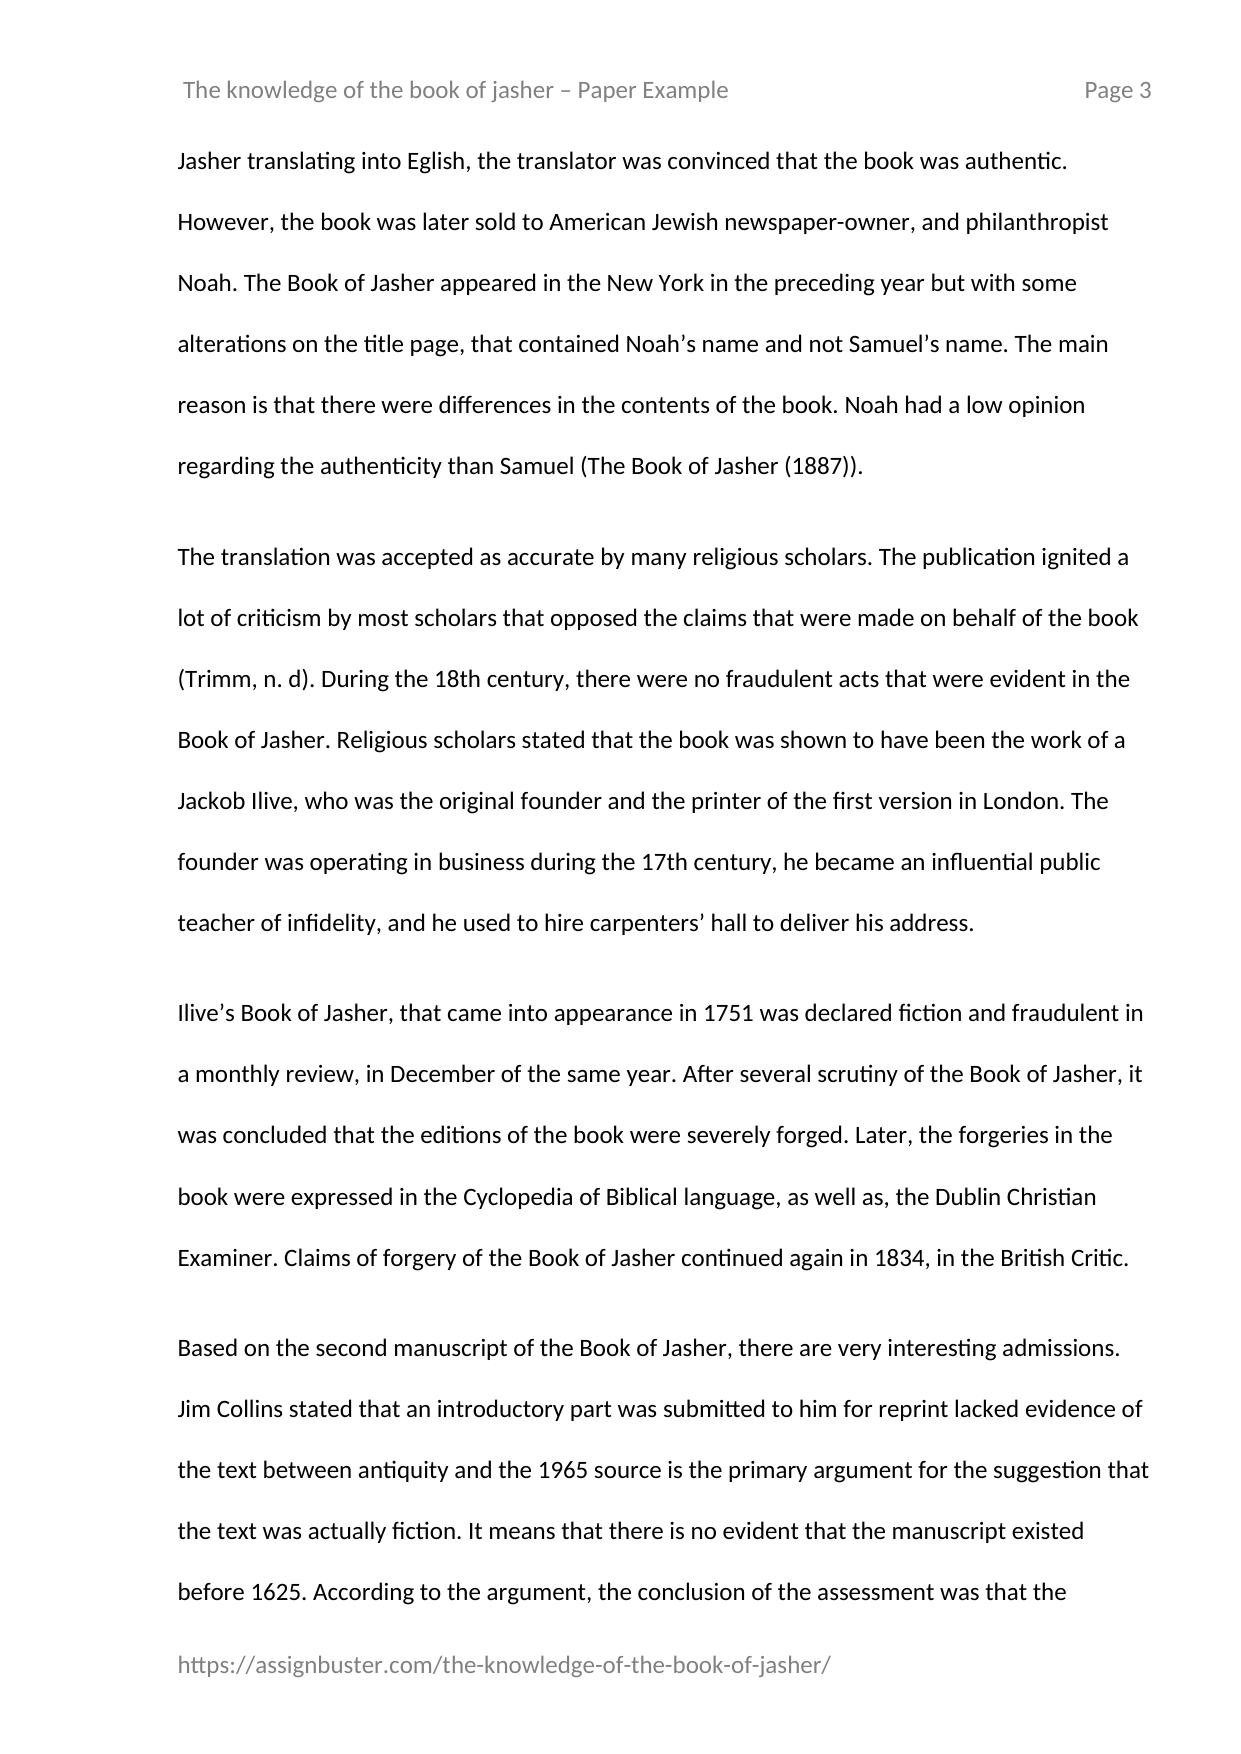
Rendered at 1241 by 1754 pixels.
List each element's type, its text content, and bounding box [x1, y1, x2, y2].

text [177, 1332, 1152, 1607]
text Ilive’s Book of Jasher, that came into appearance in 1751 was declared fiction and fraudulent in a monthly review, in December of the same year. After several scrutiny of the Book of Jasher, it was concluded that the editions of the book were severely forged. Later, the forgeries in the book were expressed in the Cyclopedia of Biblical language, as well as, the Dublin Christian Examiner. Claims of forgery of the Book of Jasher continued again in 1834, in the British Critic. [177, 997, 1152, 1272]
text The translation was accepted as accurate by many religious scholars. The publication ignited a lot of criticism by most scholars that opposed the claims that were made on behalf of the book (Trimm, n. d). During the 18th century, there were no fraudulent acts that were evident in the Book of Jasher. Religious scholars stated that the book was shown to have been the work of a Jackob Ilive, who was the original founder and the printer of the first version in London. The founder was operating in business during the 17th century, he became an influential public teacher of infidelity, and he used to hire carpenters’ hall to deliver his address. [177, 541, 1152, 937]
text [177, 145, 1152, 481]
